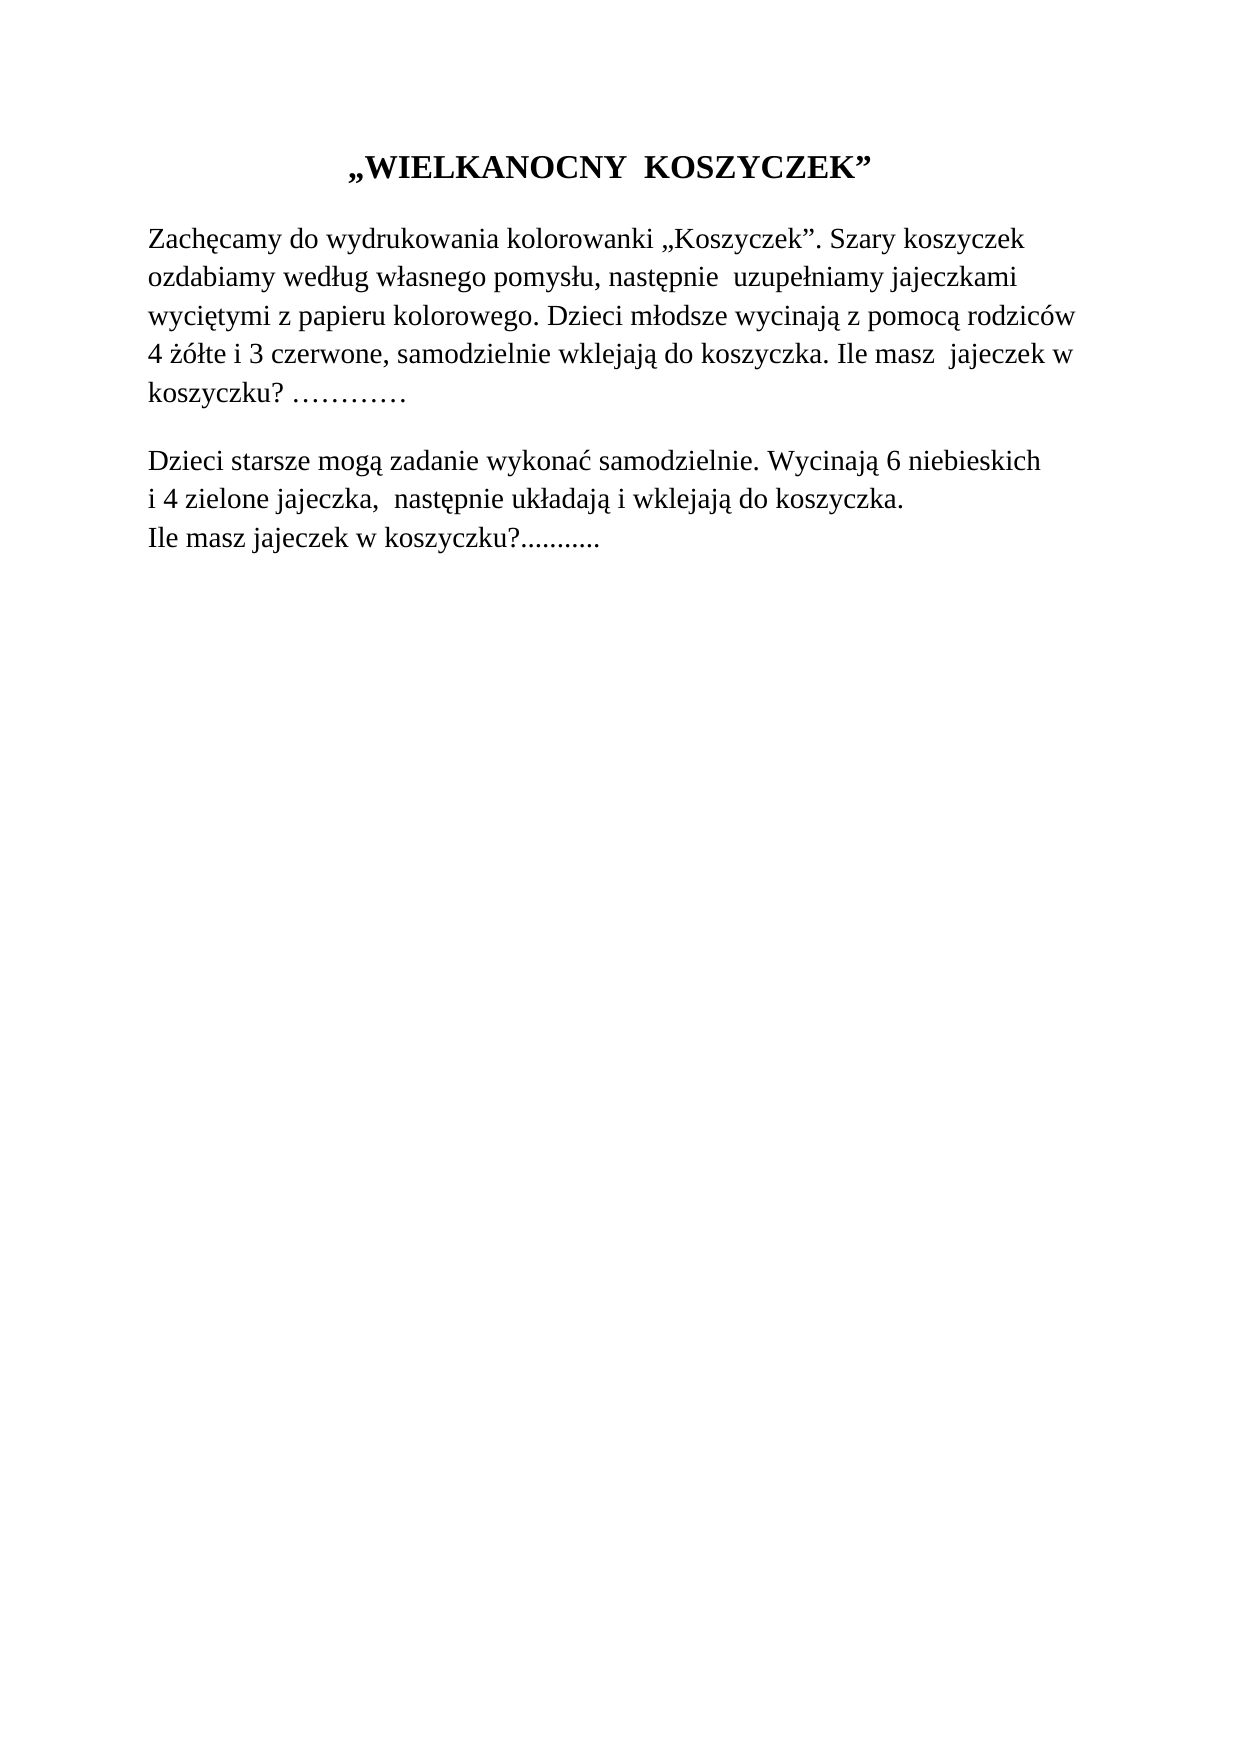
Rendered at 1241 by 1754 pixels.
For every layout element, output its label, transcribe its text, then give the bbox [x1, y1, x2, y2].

text Dzieci starsze mogą zadanie wykonać samodzielnie. Wycinają 6 niebieskich i 4 zielone jajeczka, następnie układają i wklejają do koszyczka. Ile masz jajeczek w koszyczku?........... [148, 443, 1093, 553]
text „WIELKANOCNY KOSZYCZEK” [148, 148, 1093, 186]
text Zachęcamy do wydrukowania kolorowanki „Koszyczek”. Szary koszyczek ozdabiamy według własnego pomysłu, następnie uzupełniamy jajeczkami wyciętymi z papieru kolorowego. Dzieci młodsze wycinają z pomocą rodziców 4 żółte i 3 czerwone, samodzielnie wklejają do koszyczka. Ile masz jajeczek w koszyczku? ………… [148, 221, 1093, 408]
